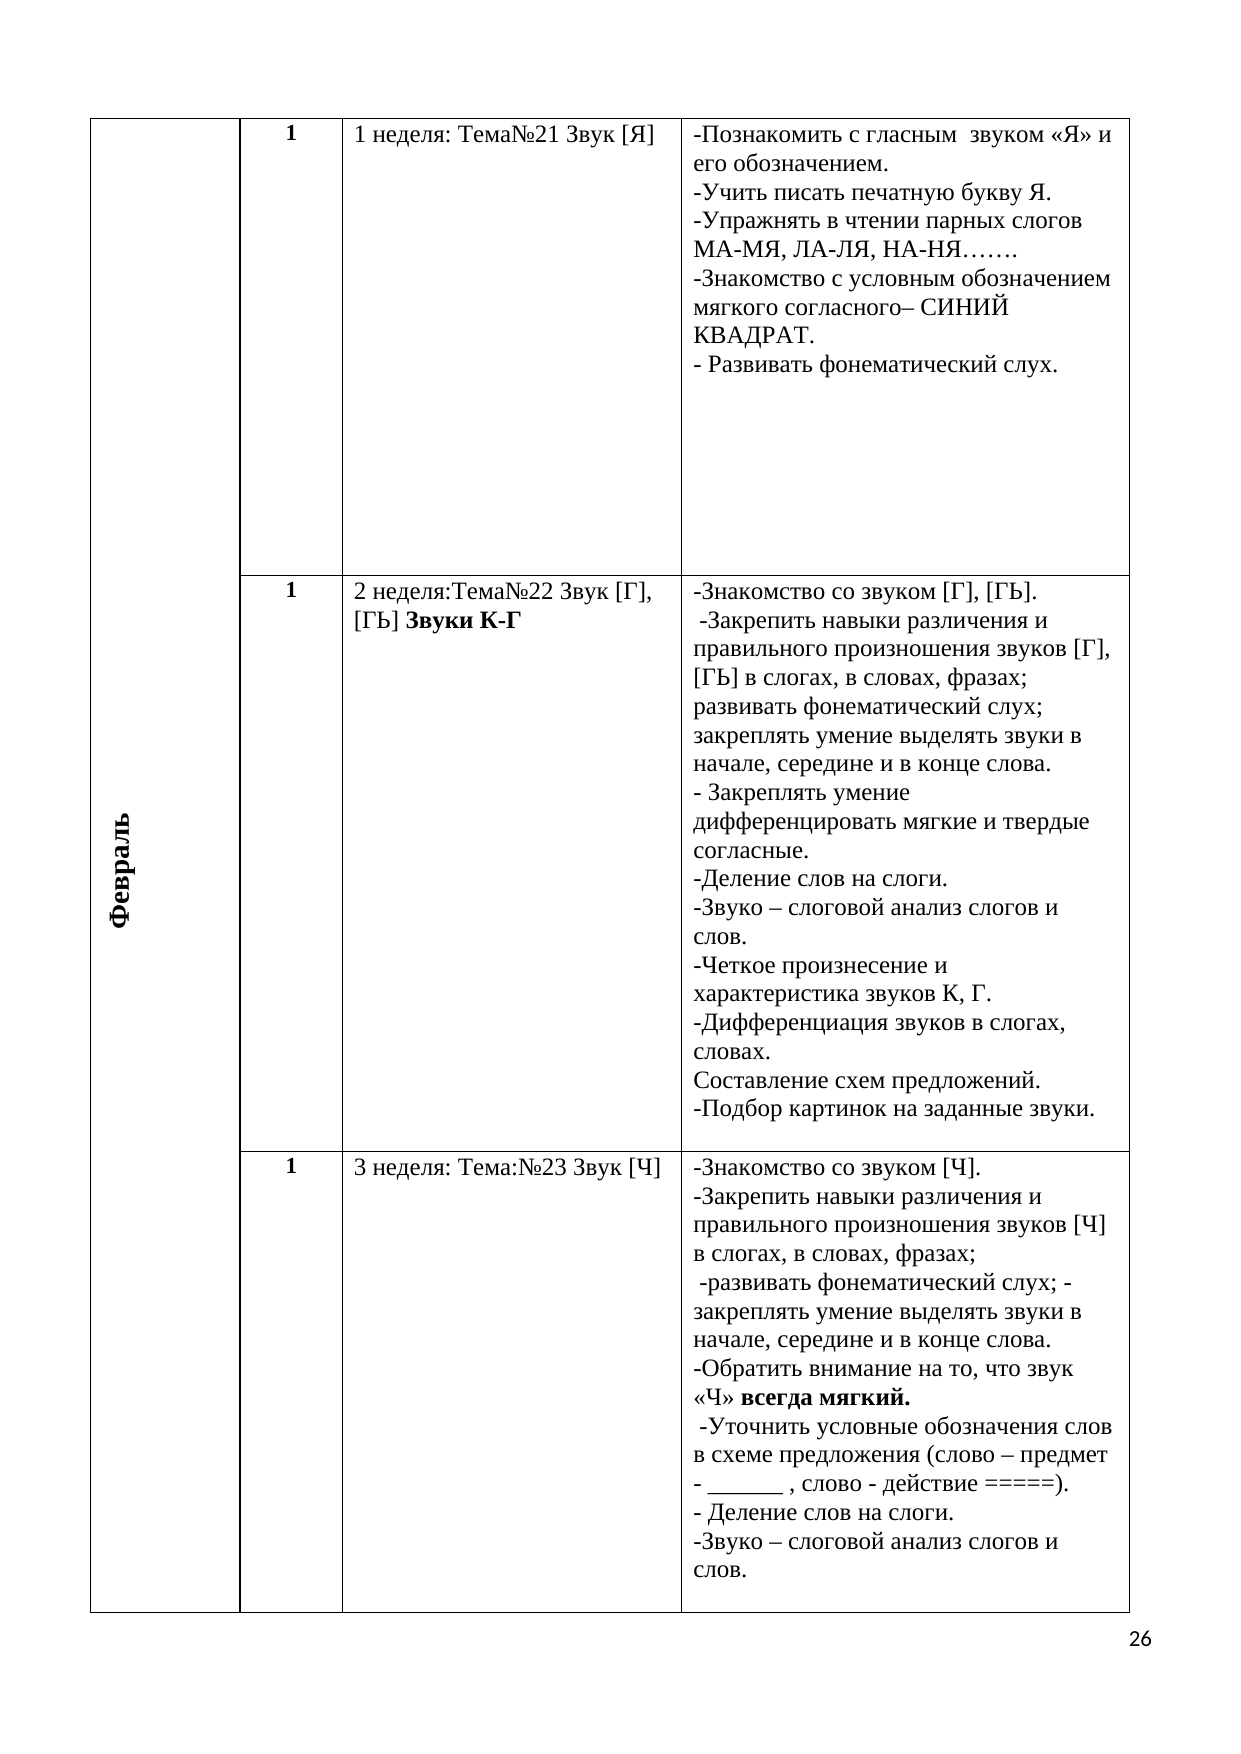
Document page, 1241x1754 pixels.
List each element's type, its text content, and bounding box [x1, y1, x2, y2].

table_cell 1 неделя: Тема№21 Звук [Я] [343, 119, 681, 575]
table_cell 1 [241, 1152, 342, 1612]
table_cell 1 [241, 576, 342, 1151]
table_cell 2 неделя:Тема№22 Звук [Г], [ГЬ] Звуки К-Г [343, 576, 681, 1151]
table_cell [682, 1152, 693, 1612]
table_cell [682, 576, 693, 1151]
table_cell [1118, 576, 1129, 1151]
table_cell Февраль [91, 119, 239, 1612]
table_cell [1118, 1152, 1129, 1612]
table_cell 3 неделя: Тема:№23 Звук [Ч] [343, 1152, 681, 1612]
table_cell 1 [241, 119, 342, 575]
